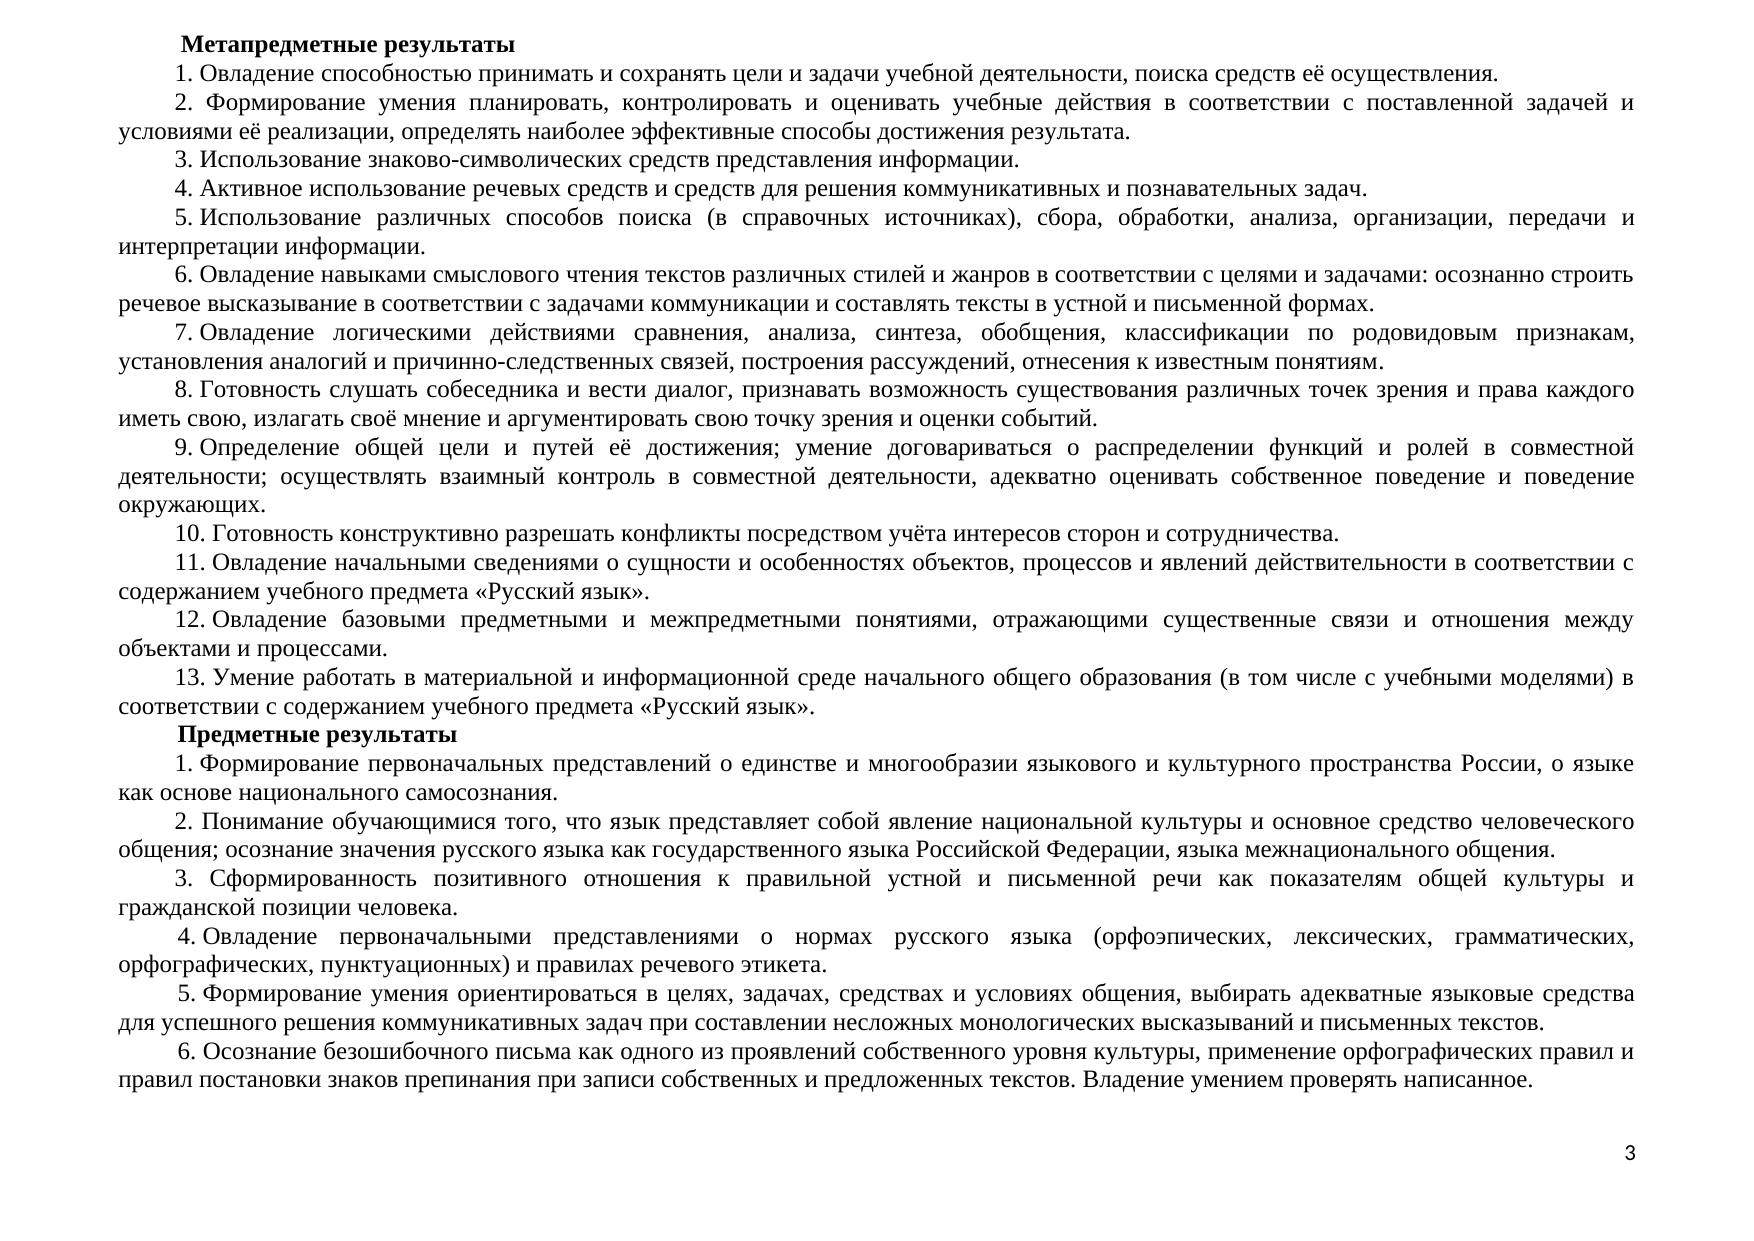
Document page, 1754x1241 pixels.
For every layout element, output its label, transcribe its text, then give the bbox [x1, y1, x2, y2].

text 9. Определение общей цели и путей её достижения; умение договариваться о распределении функций и ролей в совместной деятельности; осуществлять взаимный контроль в совместной деятельности, адекватно оценивать собственное поведение и поведение окружающих. [118, 432, 1636, 518]
text 6. Осознание безошибочного письма как одного из проявлений собственного уровня культуры, применение орфографических правил и правил постановки знаков препинания при записи собственных и предложенных текстов. Владение умением проверять написанное. [118, 1036, 1636, 1093]
text 13. Умение работать в материальной и информационной среде начального общего образования (в том числе с учебными моделями) в соответствии с содержанием учебного предмета «Русский язык». [118, 662, 1636, 719]
text 5. Формирование умения ориентироваться в целях, задачах, средствах и условиях общения, выбирать адекватные языковые средства для успешного решения коммуникативных задач при составлении несложных монологических высказываний и письменных текстов. [118, 978, 1636, 1036]
text 5. Использование различных способов поиска (в справочных источниках), сбора, обработки, анализа, организации, передачи и интерпретации информации. [118, 202, 1636, 259]
text 2. Формирование умения планировать, контролировать и оценивать учебные действия в соответствии с поставленной задачей и условиями её реализации, определять наиболее эффективные способы достижения результата. [118, 87, 1636, 144]
text 3. Сформированность позитивного отношения к правильной устной и письменной речи как показателям общей культуры и гражданской позиции человека. [118, 863, 1636, 921]
text Метапредметные результаты [118, 29, 1636, 58]
text 2. Понимание обучающимися того, что язык представляет собой явление национальной культуры и основное средство человеческого общения; осознание значения русского языка как государственного языка Российской Федерации, языка межнационального общения. [118, 806, 1636, 863]
text 3. Использование знаково-символических средств представления информации. [118, 144, 1636, 173]
text 7. Овладение логическими действиями сравнения, анализа, синтеза, обобщения, классификации по родовидовым признакам, установления аналогий и причинно-следственных связей, построения рассуждений, отнесения к известным понятиям. [118, 317, 1636, 374]
text 6. Овладение навыками смыслового чтения текстов различных стилей и жанров в соответствии с целями и задачами: осознанно строить речевое высказывание в соответствии с задачами коммуникации и составлять тексты в устной и письменной формах. [118, 259, 1636, 317]
text 1. Овладение способностью принимать и сохранять цели и задачи учебной деятельности, поиска средств её осуществления. [118, 58, 1636, 87]
text 10. Готовность конструктивно разрешать конфликты посредством учёта интересов сторон и сотрудничества. [118, 518, 1636, 547]
text 11. Овладение начальными сведениями о сущности и особенностях объектов, процессов и явлений действительности в соответствии с содержанием учебного предмета «Русский язык». [118, 547, 1636, 604]
text Предметные результаты [118, 719, 1636, 748]
text 4. Активное использование речевых средств и средств для решения коммуникативных и познавательных задач. [118, 173, 1636, 202]
text 1. Формирование первоначальных представлений о единстве и многообразии языкового и культурного пространства России, о языке как основе национального самосознания. [118, 748, 1636, 806]
text 8. Готовность слушать собеседника и вести диалог, признавать возможность существования различных точек зрения и права каждого иметь свою, излагать своё мнение и аргументировать свою точку зрения и оценки событий. [118, 374, 1636, 432]
text 4. Овладение первоначальными представлениями о нормах русского языка (орфоэпических, лексических, грамматических, орфографических, пунктуационных) и правилах речевого этикета. [118, 921, 1636, 978]
text 12. Овладение базовыми предметными и межпредметными понятиями, отражающими существенные связи и отношения между объектами и процессами. [118, 604, 1636, 662]
